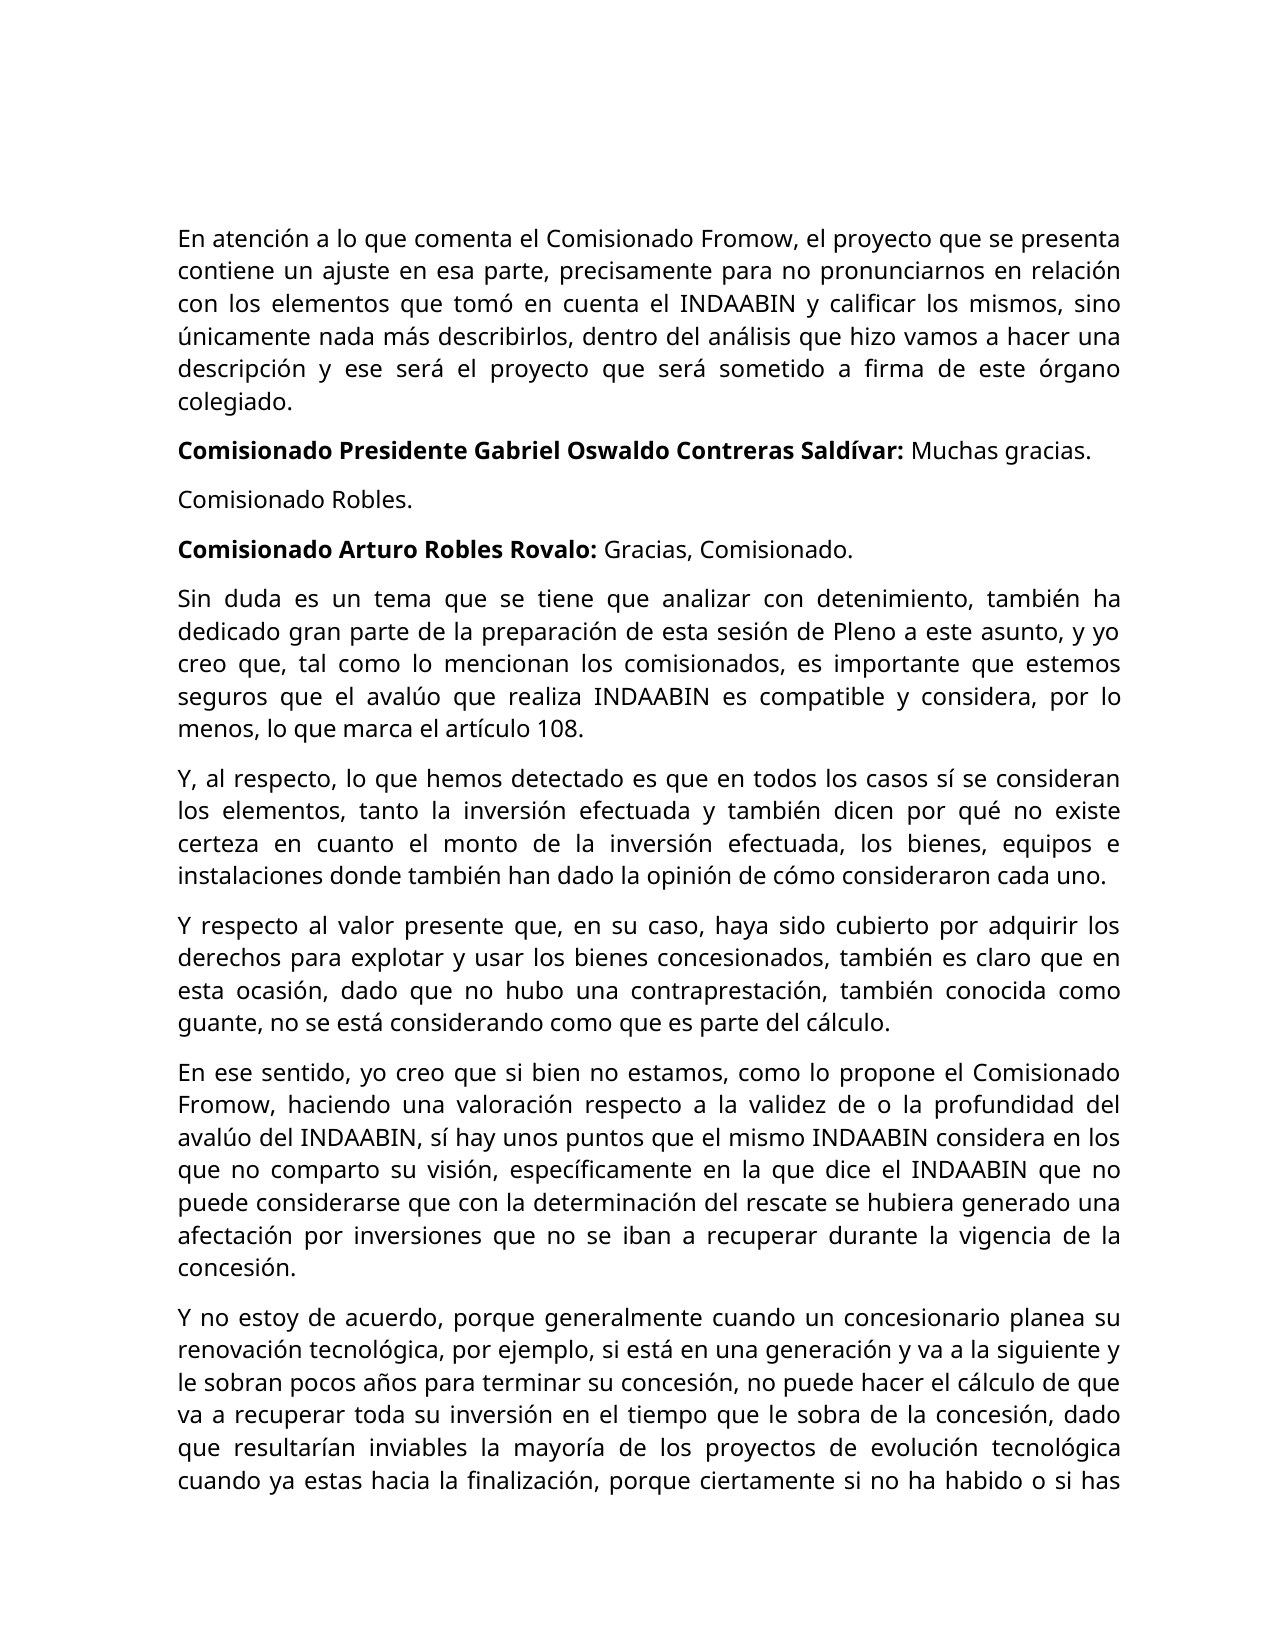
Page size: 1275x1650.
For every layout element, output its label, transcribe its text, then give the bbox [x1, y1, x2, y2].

text Sin duda es un tema que se tiene que analizar con detenimiento, también ha dedicado gran parte de la preparación de esta sesión de Pleno a este asunto, y yo creo que, tal como lo mencionan los comisionados, es importante que estemos seguros que el avalúo que realiza INDAABIN es compatible y considera, por lo menos, lo que marca el artículo 108. [177, 582, 1122, 745]
text Comisionado Arturo Robles Rovalo: Gracias, Comisionado. [177, 532, 1122, 565]
text En ese sentido, yo creo que si bien no estamos, como lo propone el Comisionado Fromow, haciendo una valoración respecto a la validez de o la profundidad del avalúo del INDAABIN, sí hay unos puntos que el mismo INDAABIN considera en los que no comparto su visión, específicamente en la que dice el INDAABIN que no puede considerarse que con la determinación del rescate se hubiera generado una afectación por inversiones que no se iban a recuperar durante la vigencia de la concesión. [177, 1056, 1122, 1284]
text Y, al respecto, lo que hemos detectado es que en todos los casos sí se consideran los elementos, tanto la inversión efectuada y también dicen por qué no existe certeza en cuanto el monto de la inversión efectuada, los bienes, equipos e instalaciones donde también han dado la opinión de cómo consideraron cada uno. [177, 761, 1122, 892]
text En atención a lo que comenta el Comisionado Fromow, el proyecto que se presenta contiene un ajuste en esa parte, precisamente para no pronunciarnos en relación con los elementos que tomó en cuenta el INDAABIN y calificar los mismos, sino únicamente nada más describirlos, dentro del análisis que hizo vamos a hacer una descripción y ese será el proyecto que será sometido a firma de este órgano colegiado. [177, 222, 1122, 417]
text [177, 1300, 1122, 1496]
text Y respecto al valor presente que, en su caso, haya sido cubierto por adquirir los derechos para explotar y usar los bienes concesionados, también es claro que en esta ocasión, dado que no hubo una contraprestación, también conocida como guante, no se está considerando como que es parte del cálculo. [177, 908, 1122, 1039]
text Comisionado Robles. [177, 483, 1122, 516]
text Comisionado Presidente Gabriel Oswaldo Contreras Saldívar: Muchas gracias. [177, 434, 1122, 466]
